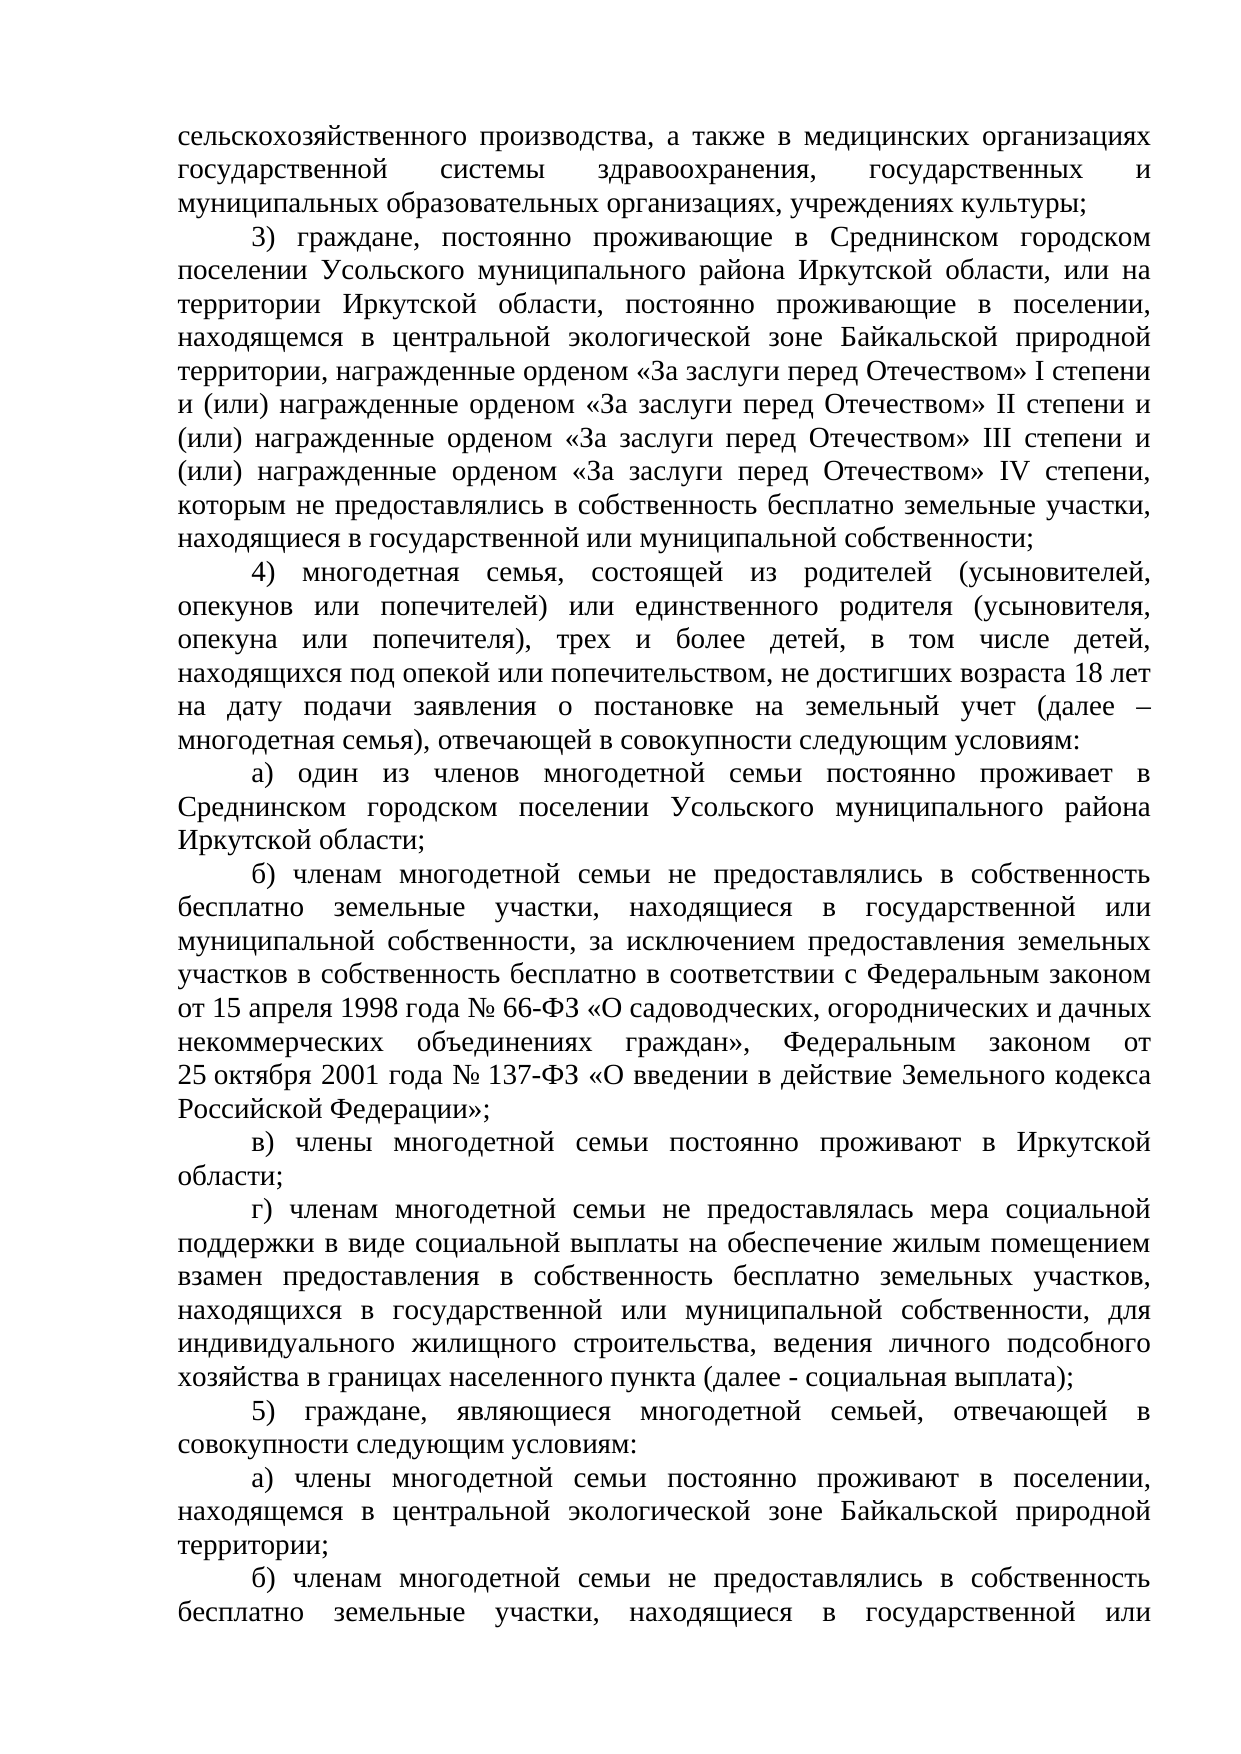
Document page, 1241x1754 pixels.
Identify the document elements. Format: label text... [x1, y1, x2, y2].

text в) члены многодетной семьи постоянно проживают в Иркутской области; [177, 1124, 1152, 1191]
text 4) многодетная семья, состоящей из родителей (усыновителей, опекунов или попечителей) или единственного родителя (усыновителя, опекуна или попечителя), трех и более детей, в том числе детей, находящихся под опекой или попечительством, не достигших возраста 18 лет на дату подачи заявления о постановке на земельный учет (далее – многодетная семья), отвечающей в совокупности следующим условиям: [177, 554, 1152, 755]
text 5) граждане, являющиеся многодетной семьей, отвечающей в совокупности следующим условиям: [177, 1393, 1152, 1460]
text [177, 1560, 1152, 1627]
text а) члены многодетной семьи постоянно проживают в поселении, находящемся в центральной экологической зоне Байкальской природной территории; [177, 1460, 1152, 1560]
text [177, 118, 1152, 219]
text г) членам многодетной семьи не предоставлялась мера социальной поддержки в виде социальной выплаты на обеспечение жилым помещением взамен предоставления в собственность бесплатно земельных участков, находящихся в государственной или муниципальной собственности, для индивидуального жилищного строительства, ведения личного подсобного хозяйства в границах населенного пункта (далее - социальная выплата); [177, 1191, 1152, 1393]
text а) один из членов многодетной семьи постоянно проживает в Среднинском городском поселении Усольского муниципального района Иркутской области; [177, 755, 1152, 856]
text 3) граждане, постоянно проживающие в Среднинском городском поселении Усольского муниципального района Иркутской области, или на территории Иркутской области, постоянно проживающие в поселении, находящемся в центральной экологической зоне Байкальской природной территории, награжденные орденом «За заслуги перед Отечеством» I степени и (или) награжденные орденом «За заслуги перед Отечеством» II степени и (или) награжденные орденом «За заслуги перед Отечеством» III степени и (или) награжденные орденом «За заслуги перед Отечеством» IV степени, которым не предоставлялись в собственность бесплатно земельные участки, находящиеся в государственной или муниципальной собственности; [177, 219, 1152, 554]
